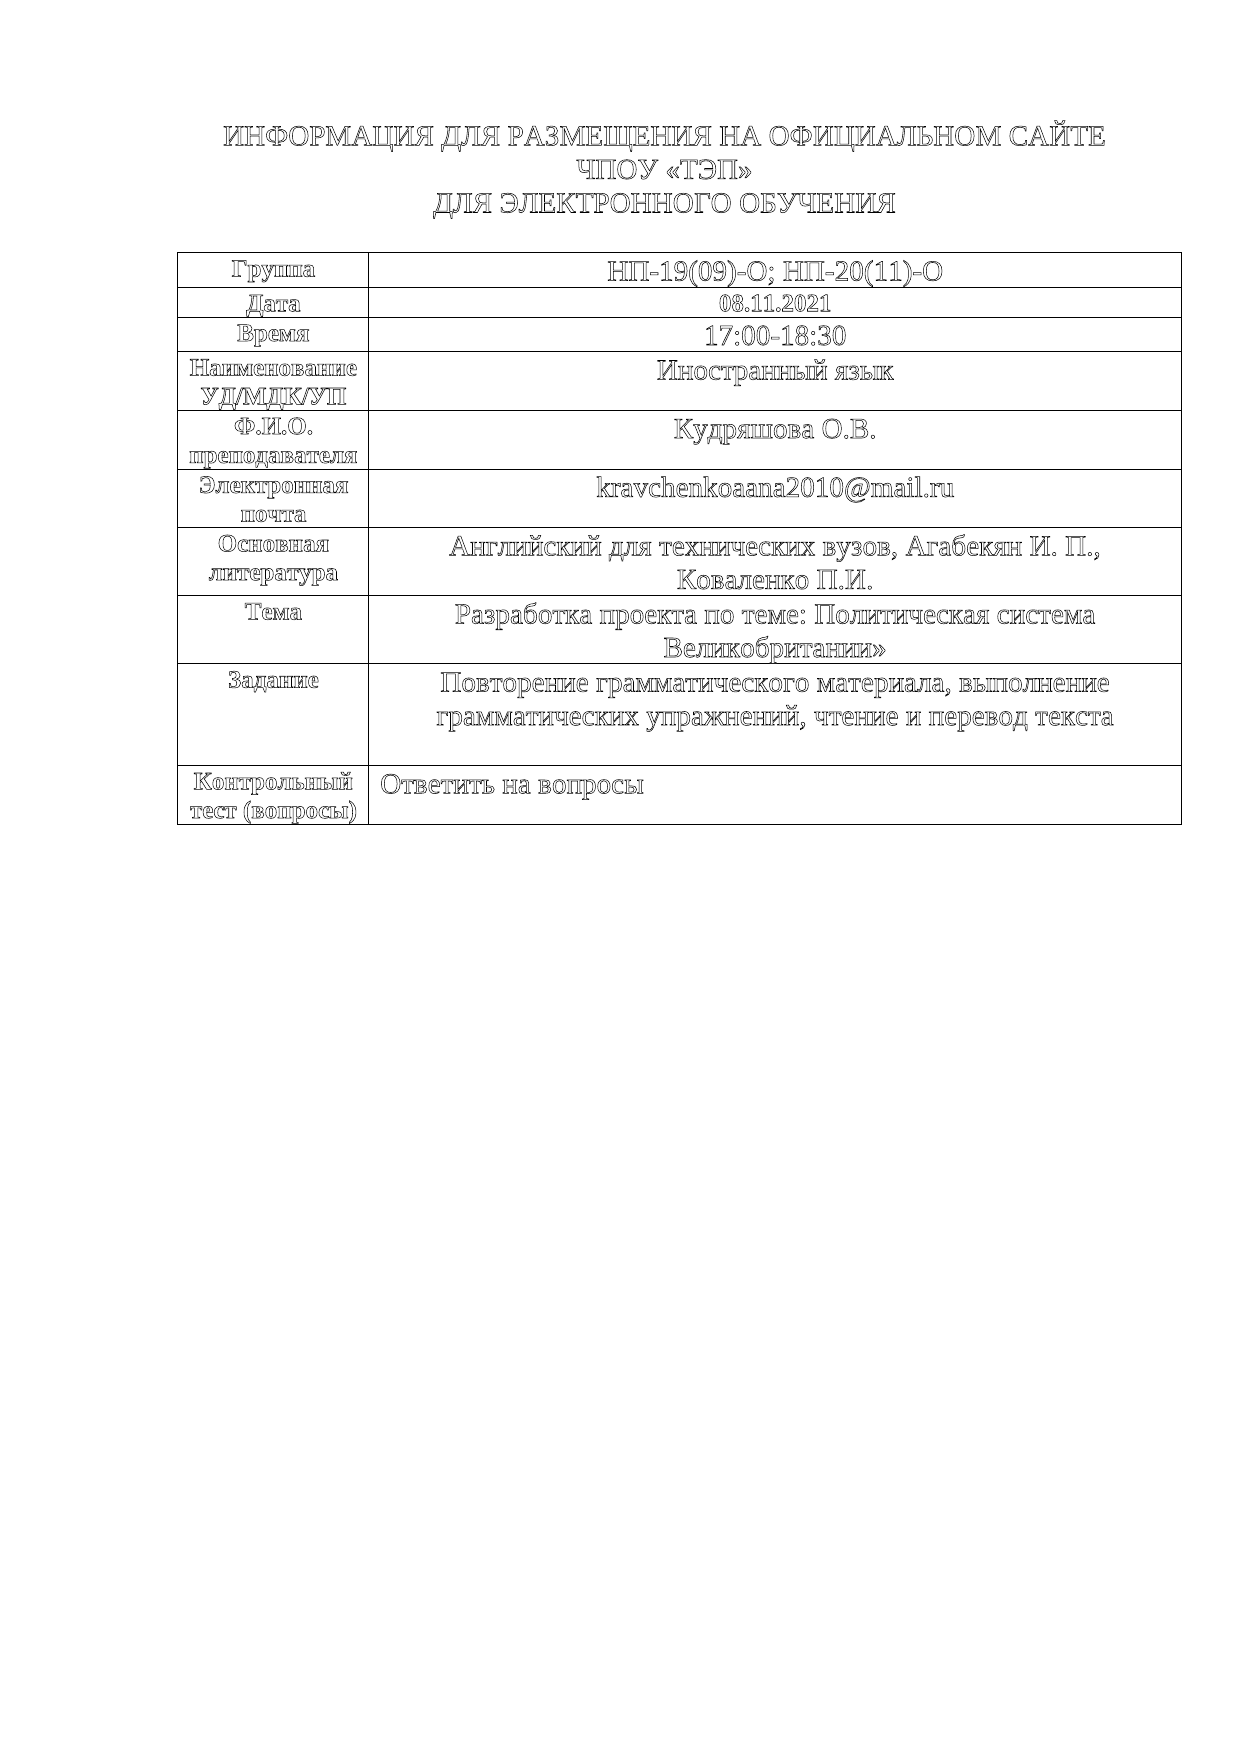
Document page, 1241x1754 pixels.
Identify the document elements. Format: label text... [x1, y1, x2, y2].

table_cell Тема [178, 596, 368, 663]
table_cell Иностранный язык [369, 352, 1181, 410]
text ИНФОРМАЦИЯ ДЛЯ РАЗМЕЩЕНИЯ НА ОФИЦИАЛЬНОМ САЙТЕ [177, 118, 1152, 152]
table_cell 08.11.2021 [369, 288, 1181, 317]
table_cell Дата [178, 288, 368, 317]
table_header Группа [178, 253, 368, 287]
table_cell Повторение грамматического материала, выполнение грамматических упражнений, чтение и перевод текста [369, 664, 1181, 765]
table_cell Время [178, 318, 368, 351]
table_cell Основная литература [178, 528, 368, 595]
table_cell Контрольный тест (вопросы) [178, 766, 368, 823]
table_cell Электронная почта [178, 470, 368, 527]
table_cell Задание [178, 664, 368, 765]
table_cell Ответить на вопросы [369, 766, 1181, 823]
table_cell Ф.И.О. преподавателя [178, 411, 368, 468]
table_cell Кудряшова О.В. [369, 411, 1181, 468]
text ЧПОУ «ТЭП» [177, 152, 1152, 185]
table_cell Английский для технических вузов, Агабекян И. П., Коваленко П.И. [369, 528, 1181, 595]
table_cell Наименование УД/МДК/УП [178, 352, 368, 410]
table_cell Разработка проекта по теме: Политическая система Великобритании» [369, 596, 1181, 663]
table_cell kravchenkoaana2010@mail.ru [369, 470, 1181, 527]
table_cell 17:00-18:30 [369, 318, 1181, 351]
text ДЛЯ ЭЛЕКТРОННОГО ОБУЧЕНИЯ [177, 185, 1152, 219]
table_header НП-19(09)-О; НП-20(11)-О [369, 253, 1181, 287]
